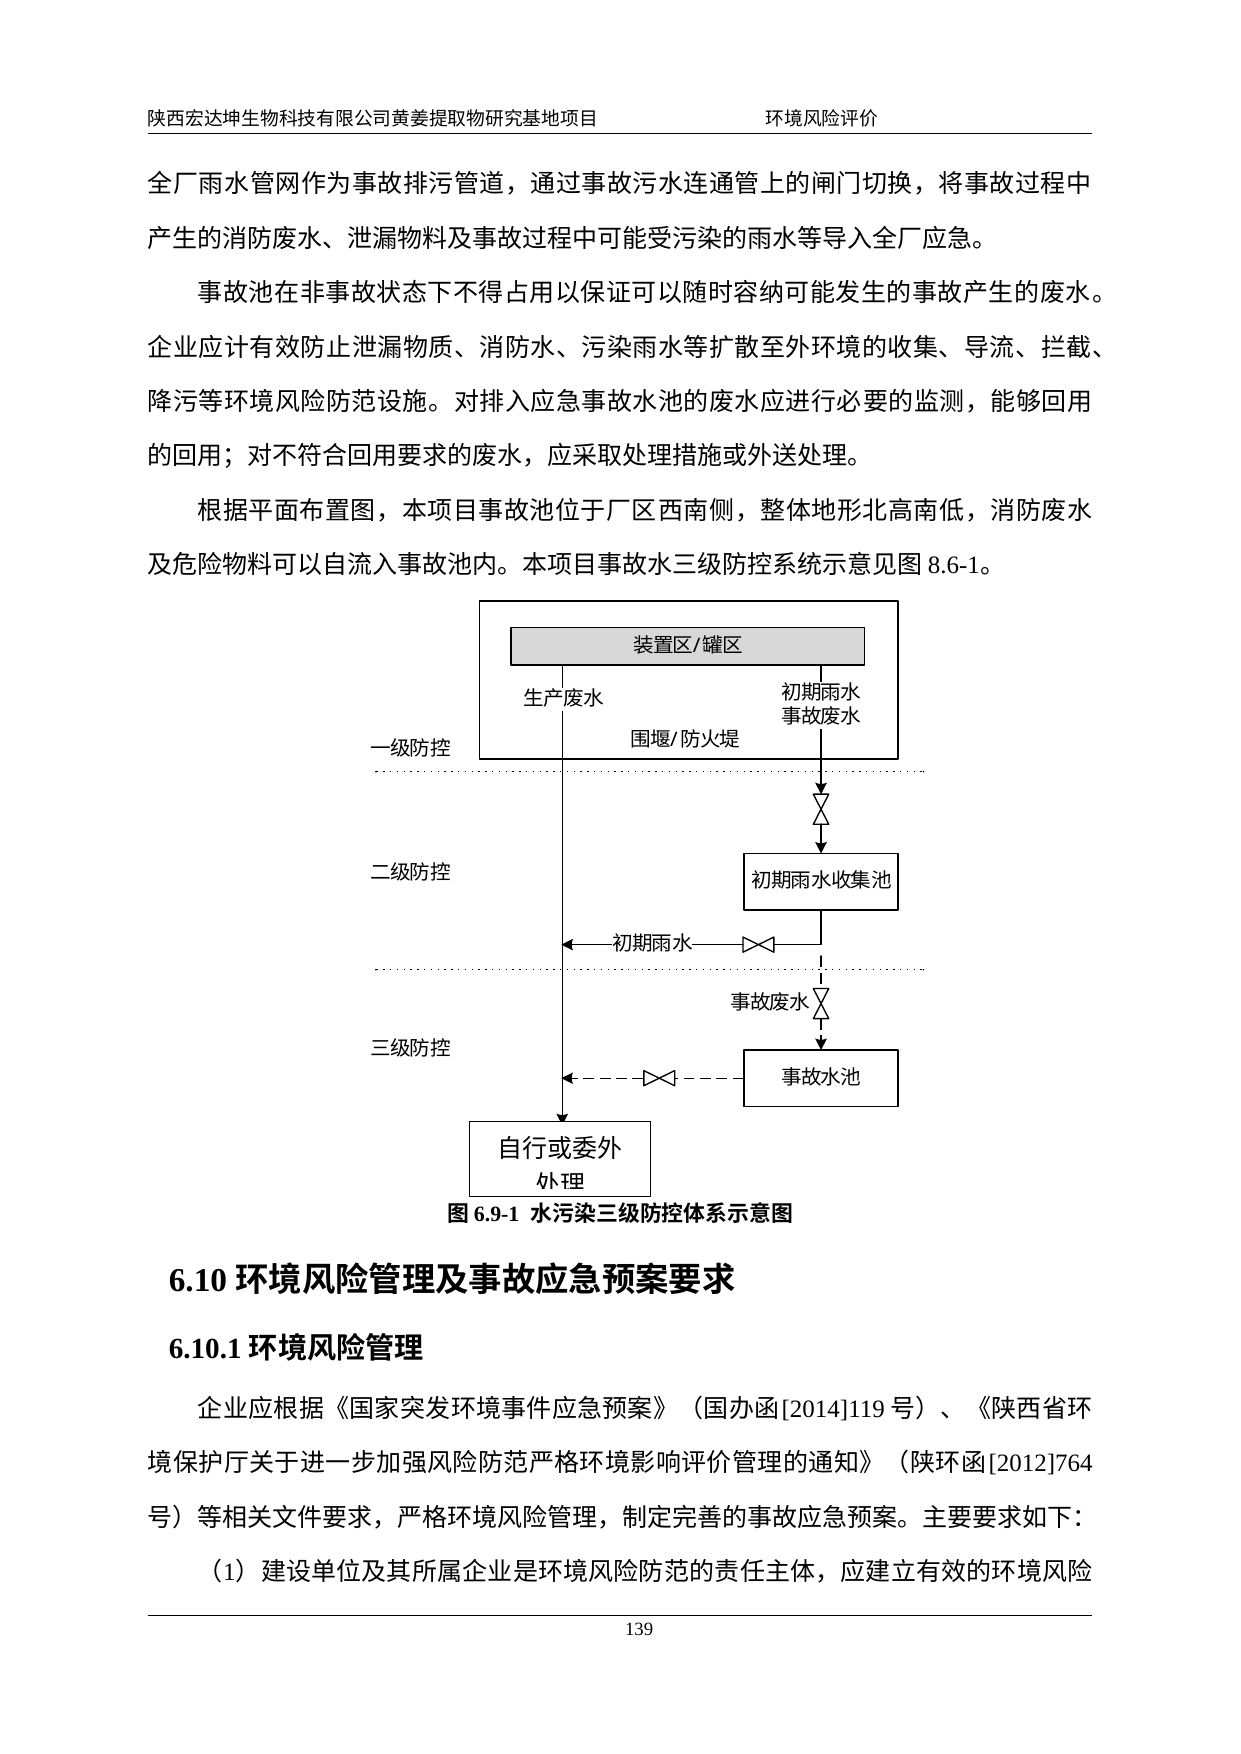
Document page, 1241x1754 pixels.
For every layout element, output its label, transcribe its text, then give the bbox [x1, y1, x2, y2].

text 图6.9-1 水污染三级防控体系示意图 [148, 1196, 1092, 1227]
text 事故池在非事故状态下不得占用以保证可以随时容纳可能发生的事故产生的废水。企业应计有效防止泄漏物质、消防水、污染雨水等扩散至外环境的收集、导流、拦截、降污等环境风险防范设施。对排入应急事故水池的废水应进行必要的监测，能够回用的回用；对不符合回用要求的废水，应采取处理措施或外送处理。 [148, 273, 1092, 472]
subtitle 环境风险管理及事故应急预案要求 [148, 1253, 1092, 1301]
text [148, 164, 1092, 254]
text 企业应根据《国家突发环境事件应急预案》（国办函[2014]119号）、《陕西省环境保护厅关于进一步加强风险防范严格环境影响评价管理的通知》（陕环函[2012]764号）等相关文件要求，严格环境风险管理，制定完善的事故应急预案。主要要求如下： [148, 1388, 1092, 1533]
subtitle 环境风险管理 [148, 1325, 1092, 1367]
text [148, 1552, 1092, 1588]
text 根据平面布置图，本项目事故池位于厂区西南侧，整体地形北高南低，消防废水及危险物料可以自流入事故池内。本项目事故水三级防控系统示意见图8.6-1。 [148, 490, 1092, 581]
